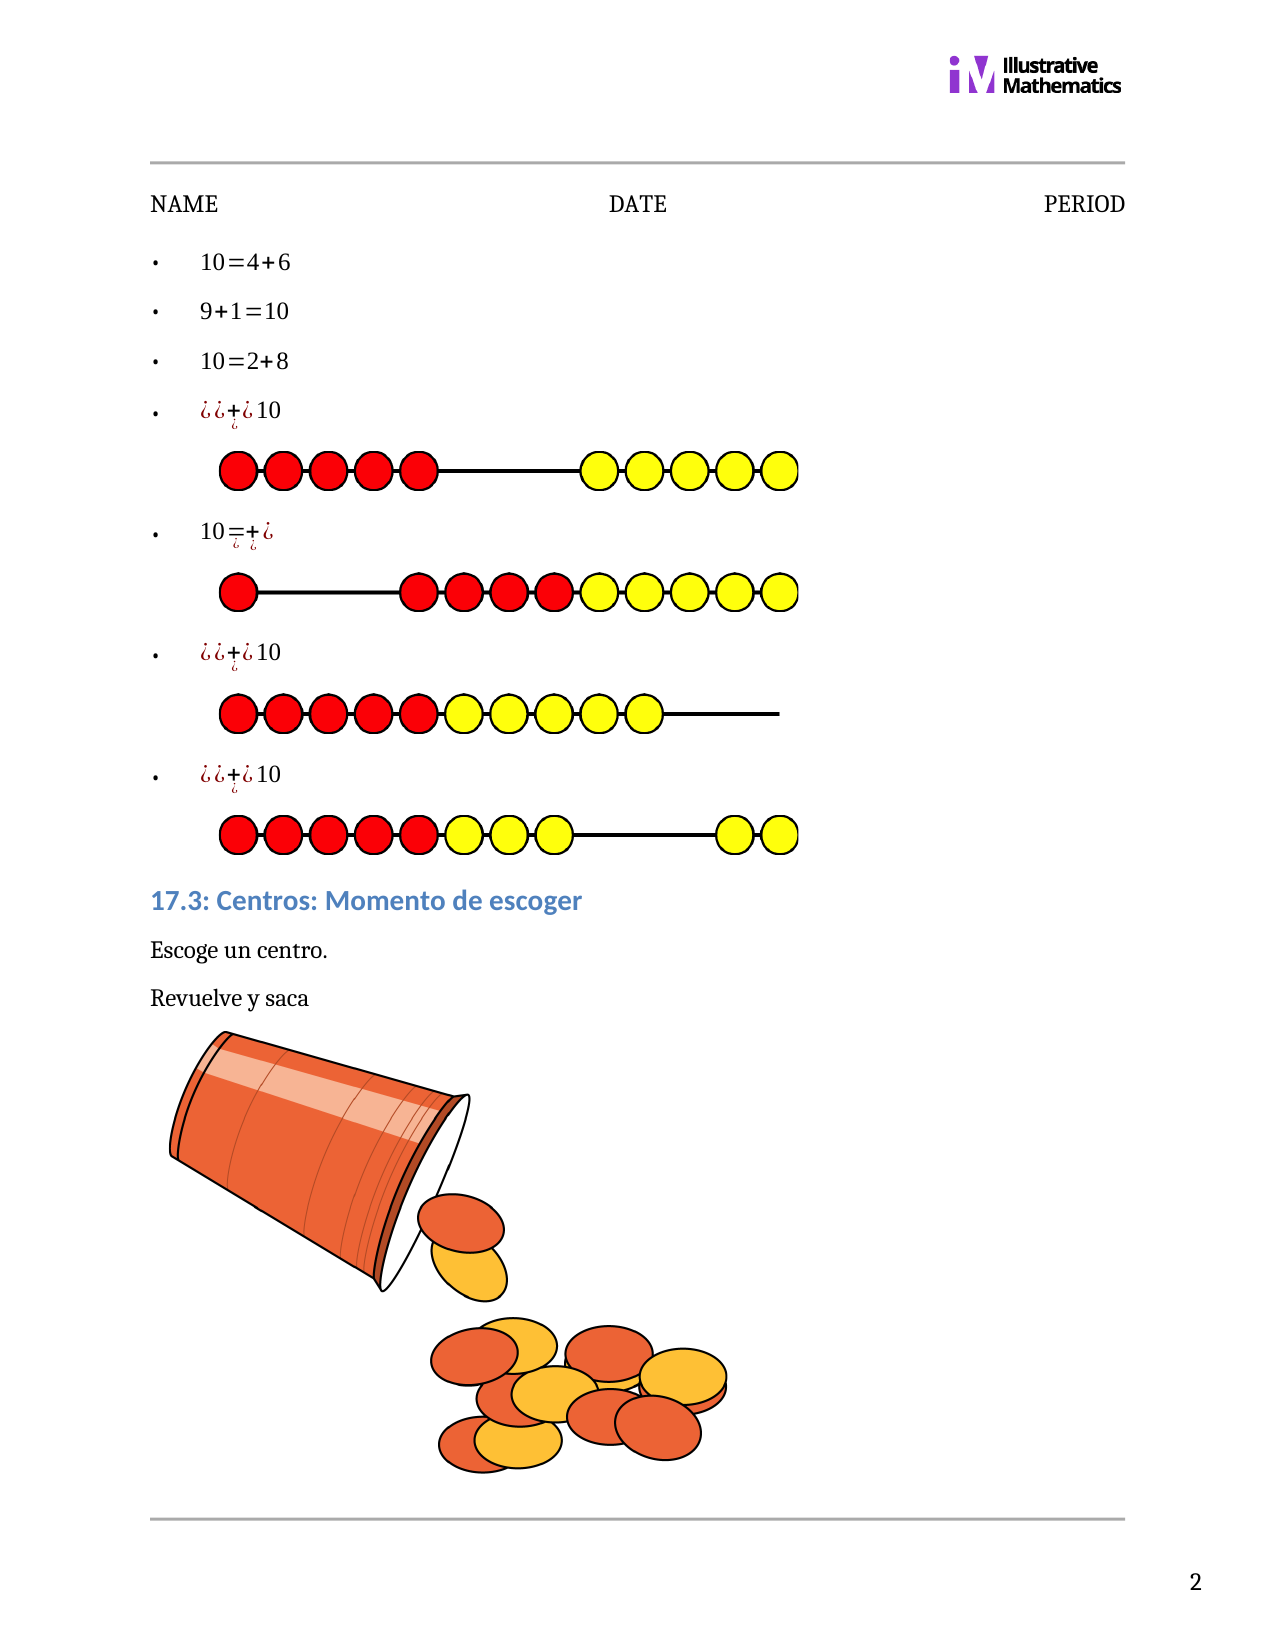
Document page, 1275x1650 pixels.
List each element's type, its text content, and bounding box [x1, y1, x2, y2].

subtitle 17.3: Centros: Momento de escoger [150, 882, 1125, 917]
text Escoge un centro. [150, 936, 1125, 965]
picture [168, 1031, 728, 1474]
text Revuelve y saca [150, 983, 1125, 1012]
picture [949, 55, 1121, 93]
picture [218, 451, 799, 491]
picture [218, 693, 781, 734]
picture [218, 815, 799, 855]
picture [218, 572, 799, 612]
